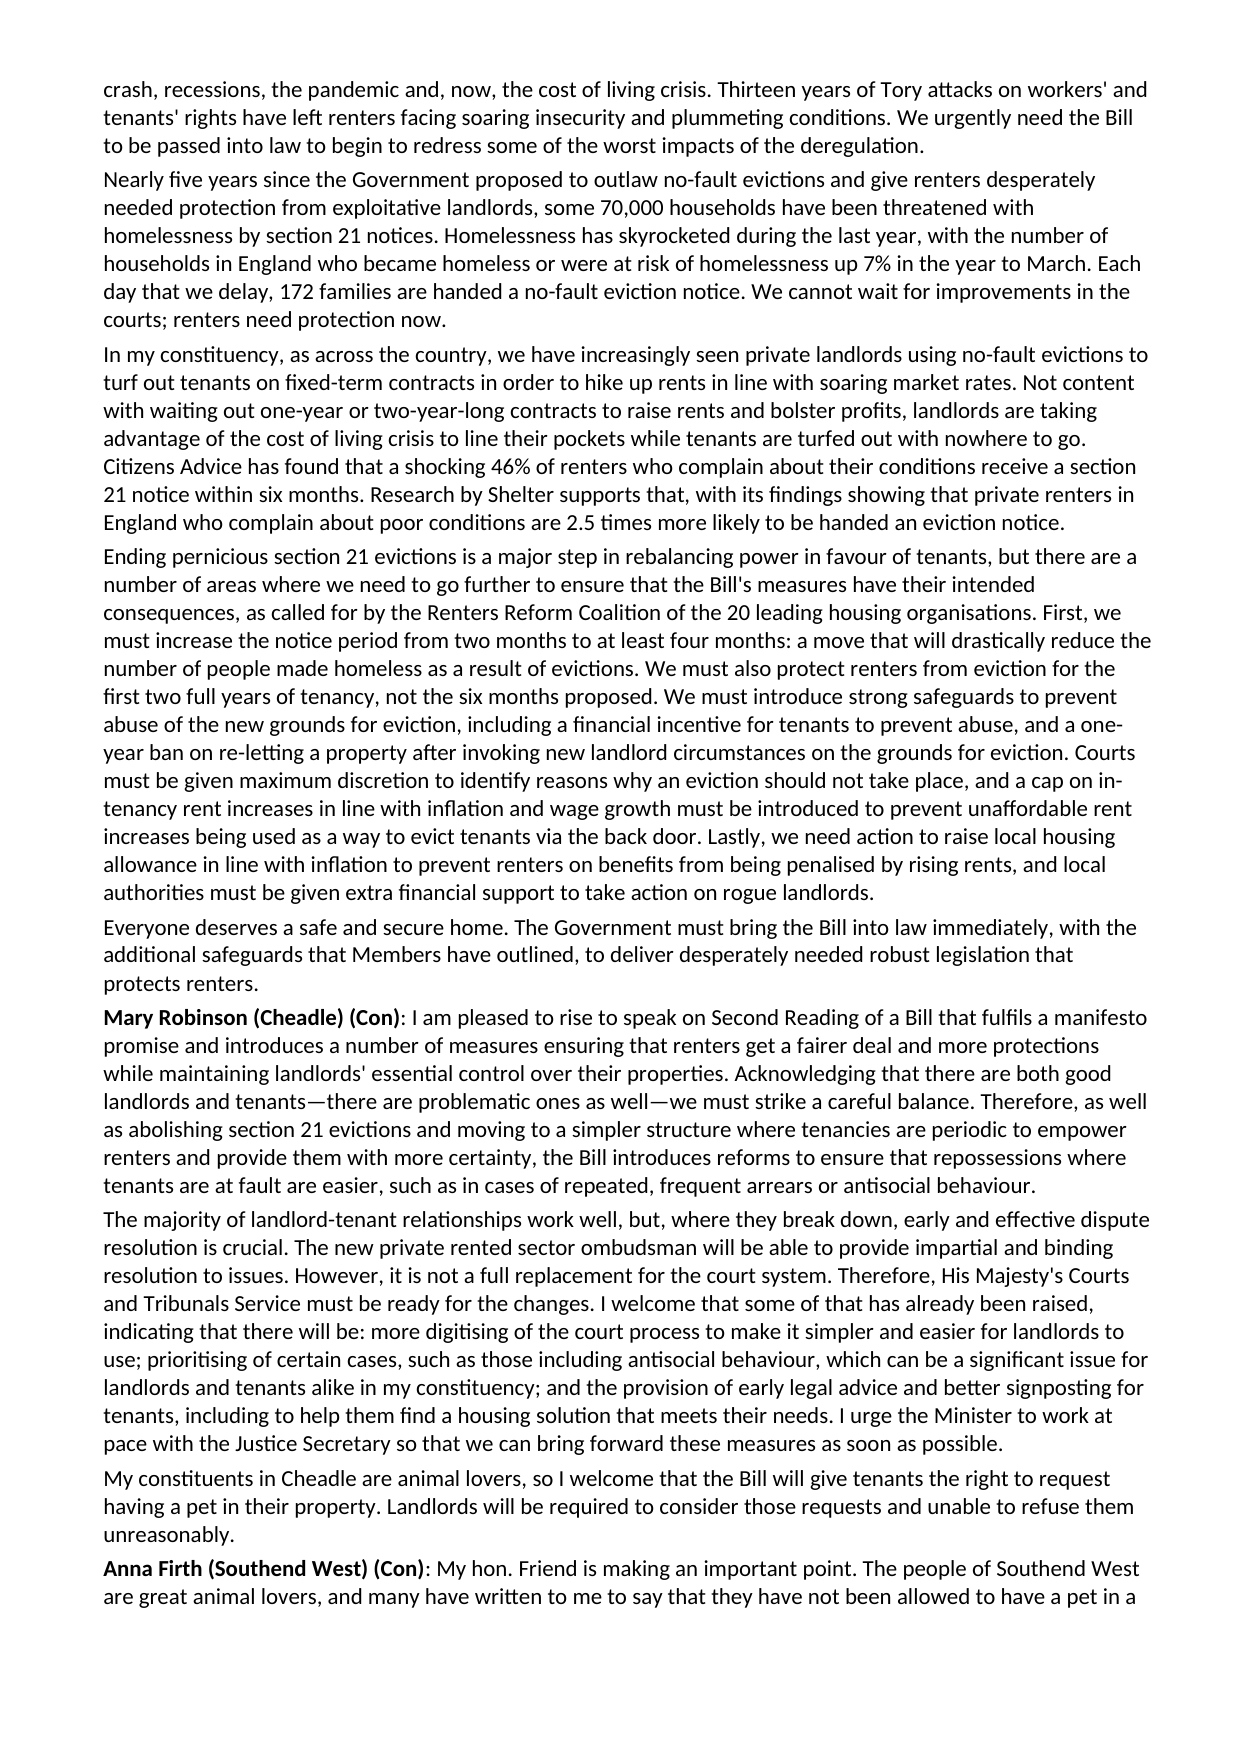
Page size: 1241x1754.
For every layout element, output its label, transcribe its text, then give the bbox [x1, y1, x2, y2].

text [103, 75, 1153, 159]
text My constituents in Cheadle are animal lovers, so I welcome that the Bill will give tenants the right to request having a pet in their property. Landlords will be required to consider those requests and unable to refuse them unreasonably. [103, 1464, 1153, 1548]
text Mary Robinson (Cheadle) (Con): I am pleased to rise to speak on Second Reading of a Bill that fulfils a manifesto promise and introduces a number of measures ensuring that renters get a fairer deal and more protections while maintaining landlords' essential control over their properties. Acknowledging that there are both good landlords and tenants—there are problematic ones as well—we must strike a careful balance. Therefore, as well as abolishing section 21 evictions and moving to a simpler structure where tenancies are periodic to empower renters and provide them with more certainty, the Bill introduces reforms to ensure that repossessions where tenants are at fault are easier, such as in cases of repeated, frequent arrears or antisocial behaviour. [103, 1003, 1153, 1199]
text The majority of landlord-tenant relationships work well, but, where they break down, early and effective dispute resolution is crucial. The new private rented sector ombudsman will be able to provide impartial and binding resolution to issues. However, it is not a full replacement for the court system. Therefore, His Majesty's Courts and Tribunals Service must be ready for the changes. I welcome that some of that has already been raised, indicating that there will be: more digitising of the court process to make it simpler and easier for landlords to use; prioritising of certain cases, such as those including antisocial behaviour, which can be a significant issue for landlords and tenants alike in my constituency; and the provision of early legal advice and better signposting for tenants, including to help them find a housing solution that meets their needs. I urge the Minister to work at pace with the Justice Secretary so that we can bring forward these measures as soon as possible. [103, 1205, 1153, 1457]
text In my constituency, as across the country, we have increasingly seen private landlords using no-fault evictions to turf out tenants on fixed-term contracts in order to hike up rents in line with soaring market rates. Not content with waiting out one-year or two-year-long contracts to raise rents and bolster profits, landlords are taking advantage of the cost of living crisis to line their pockets while tenants are turfed out with nowhere to go. Citizens Advice has found that a shocking 46% of renters who complain about their conditions receive a section 21 notice within six months. Research by Shelter supports that, with its findings showing that private renters in England who complain about poor conditions are 2.5 times more likely to be handed an eviction notice. [103, 340, 1153, 536]
text Nearly five years since the Government proposed to outlaw no-fault evictions and give renters desperately needed protection from exploitative landlords, some 70,000 households have been threatened with homelessness by section 21 notices. Homelessness has skyrocketed during the last year, with the number of households in England who became homeless or were at risk of homelessness up 7% in the year to March. Each day that we delay, 172 families are handed a no-fault eviction notice. We cannot wait for improvements in the courts; renters need protection now. [103, 165, 1153, 333]
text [103, 1554, 1153, 1610]
text Ending pernicious section 21 evictions is a major step in rebalancing power in favour of tenants, but there are a number of areas where we need to go further to ensure that the Bill's measures have their intended consequences, as called for by the Renters Reform Coalition of the 20 leading housing organisations. First, we must increase the notice period from two months to at least four months: a move that will drastically reduce the number of people made homeless as a result of evictions. We must also protect renters from eviction for the first two full years of tenancy, not the six months proposed. We must introduce strong safeguards to prevent abuse of the new grounds for eviction, including a financial incentive for tenants to prevent abuse, and a one-year ban on re-letting a property after invoking new landlord circumstances on the grounds for eviction. Courts must be given maximum discretion to identify reasons why an eviction should not take place, and a cap on in-tenancy rent increases in line with inflation and wage growth must be introduced to prevent unaffordable rent increases being used as a way to evict tenants via the back door. Lastly, we need action to raise local housing allowance in line with inflation to prevent renters on benefits from being penalised by rising rents, and local authorities must be given extra financial support to take action on rogue landlords. [103, 542, 1153, 906]
text Everyone deserves a safe and secure home. The Government must bring the Bill into law immediately, with the additional safeguards that Members have outlined, to deliver desperately needed robust legislation that protects renters. [103, 913, 1153, 997]
